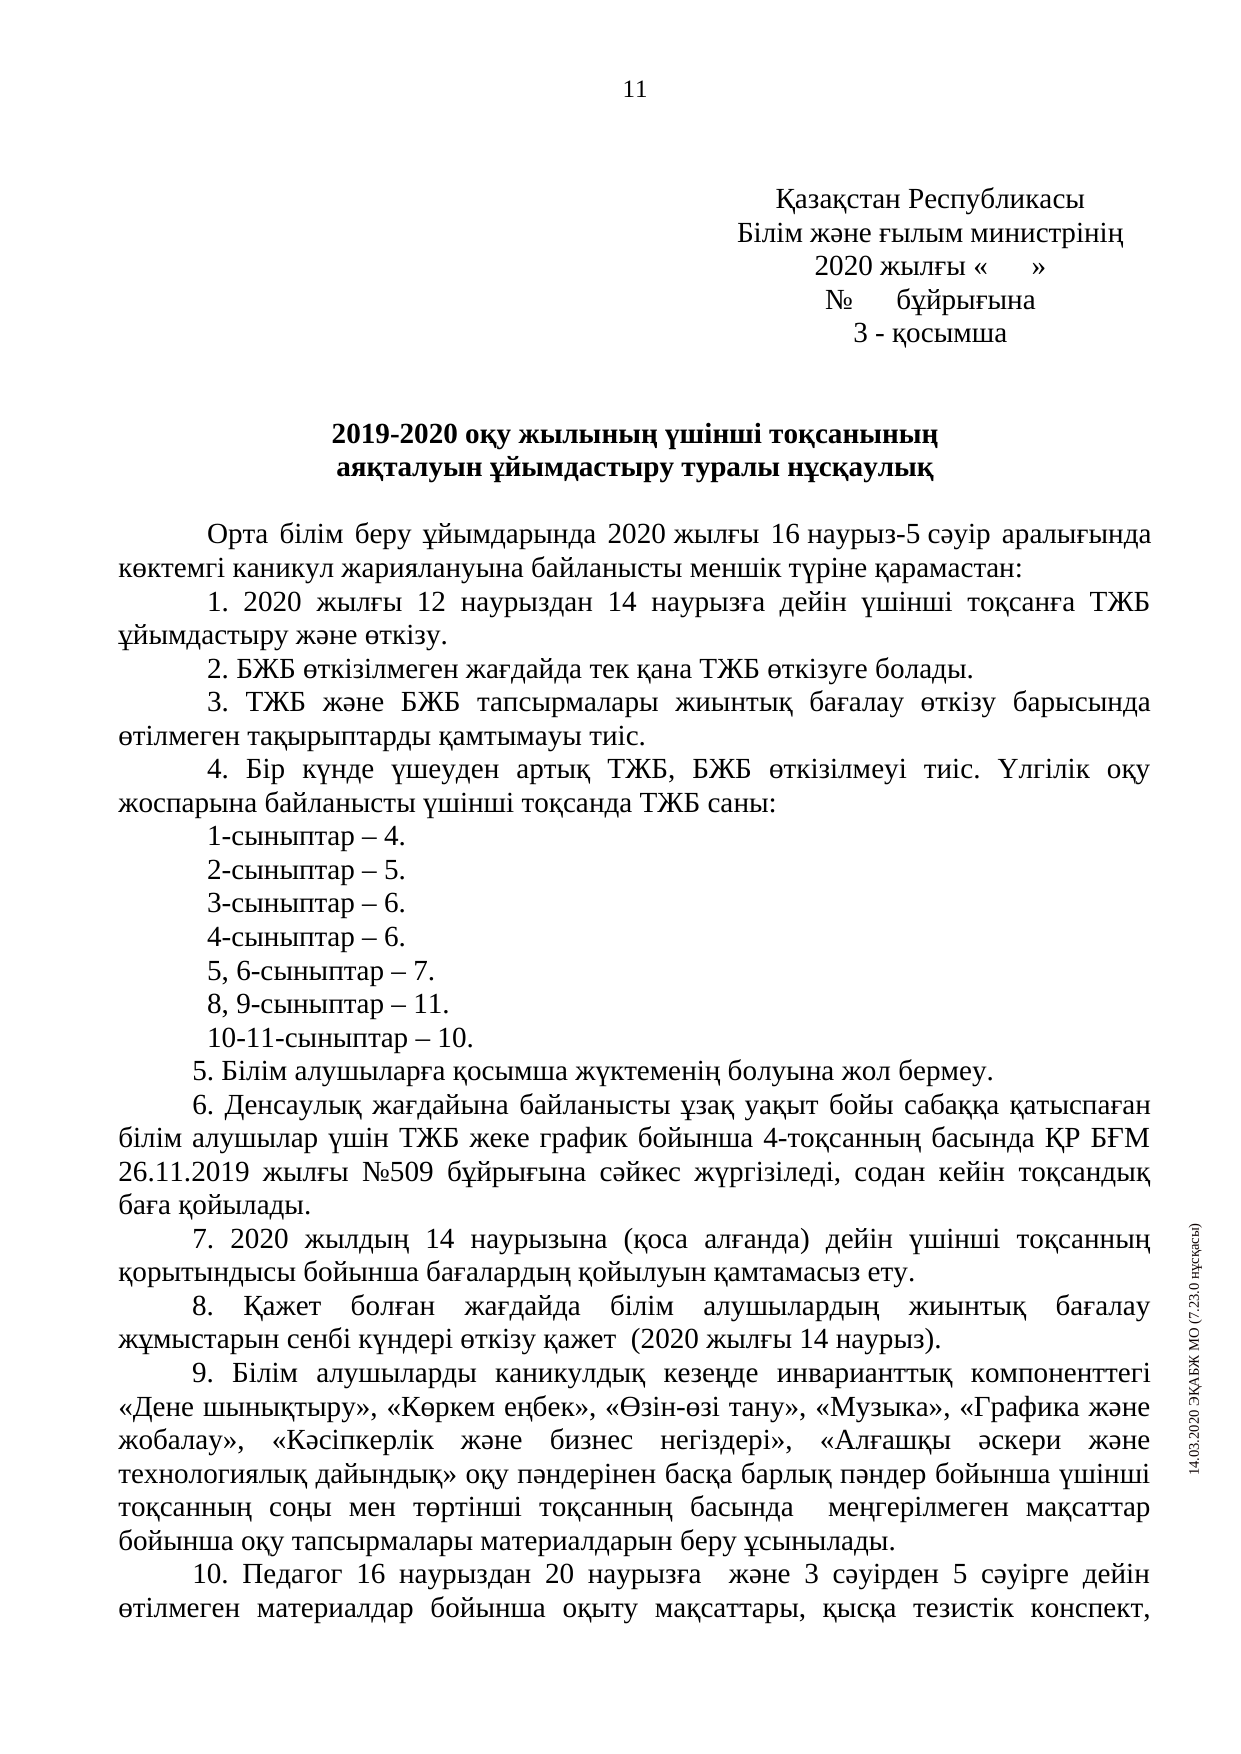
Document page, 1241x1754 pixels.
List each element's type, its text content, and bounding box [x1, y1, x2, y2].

text аяқталуын ұйымдастыру туралы нұсқаулық [118, 449, 1152, 483]
text Білім және ғылым министрінің [709, 215, 1152, 248]
text 7. 2020 жылдың 14 наурызына (қоса алғанда) дейін үшінші тоқсанның қорытындысы бойынша бағалардың қойылуын қамтамасыз ету. [118, 1221, 1152, 1288]
text 5. Білім алушыларға қосымша жүктеменің болуына жол бермеу. [118, 1053, 1152, 1087]
text 2. БЖБ өткізілмеген жағдайда тек қана ТЖБ өткізуге болады. [118, 651, 1152, 684]
text 2020 жылғы « » [709, 248, 1152, 282]
text 1. 2020 жылғы 12 наурыздан 14 наурызға дейін үшінші тоқсанға ТЖБ ұйымдастыру және өткізу. [118, 584, 1152, 651]
text 10-11-сыныптар – 10. [118, 1020, 1152, 1053]
text 3. ТЖБ және БЖБ тапсырмалары жиынтық бағалау өткізу барысында өтілмеген тақырыптарды қамтымауы тиіс. [118, 684, 1152, 751]
text № бұйрығына [709, 282, 1152, 315]
text 3-сыныптар – 6. [118, 886, 1152, 919]
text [118, 1556, 1152, 1623]
text 8. Қажет болған жағдайда білім алушылардың жиынтық бағалау жұмыстарын сенбі күндері өткізу қажет (2020 жылғы 14 наурыз). [118, 1288, 1152, 1355]
text 4. Бір күнде үшеуден артық ТЖБ, БЖБ өткізілмеуі тиіс. Үлгілік оқу жоспарына байланысты үшінші тоқсанда ТЖБ саны: [118, 751, 1152, 818]
text 6. Денсаулық жағдайына байланысты ұзақ уақыт бойы сабаққа қатыспаған білім алушылар үшін ТЖБ жеке график бойынша 4-тоқсанның басында ҚР БҒМ 26.11.2019 жылғы №509 бұйрығына сәйкес жүргізіледі, содан кейін тоқсандық баға қойылады. [118, 1087, 1152, 1221]
text 2019-2020 оқу жылының үшінші тоқсанының [118, 416, 1152, 449]
text 4-сыныптар – 6. [118, 919, 1152, 953]
text 5, 6-сыныптар – 7. [118, 953, 1152, 986]
text 9. Білім алушыларды каникулдық кезеңде инварианттық компоненттегі «Дене шынықтыру», «Көркем еңбек», «Өзін-өзі тану», «Музыка», «Графика және жобалау», «Кәсіпкерлік және бизнес негіздері», «Алғашқы әскери және технологиялық дайындық» оқу пәндерінен басқа барлық пәндер бойынша үшінші тоқсанның соңы мен төртінші тоқсанның басында меңгерілмеген мақсаттар бойынша оқу тапсырмалары материалдарын беру ұсынылады. [118, 1355, 1152, 1556]
text Орта білім беру ұйымдарында 2020 жылғы 16 наурыз-5 сәуір аралығында көктемгі каникул жариялануына байланысты меншік түріне қарамастан: [118, 517, 1152, 584]
text 8, 9-сыныптар – 11. [118, 986, 1152, 1020]
text 2-сыныптар – 5. [118, 852, 1152, 886]
text Қазақстан Республикасы [709, 181, 1152, 215]
text 3 - қосымша [709, 315, 1152, 349]
text 1-сыныптар – 4. [118, 818, 1152, 852]
